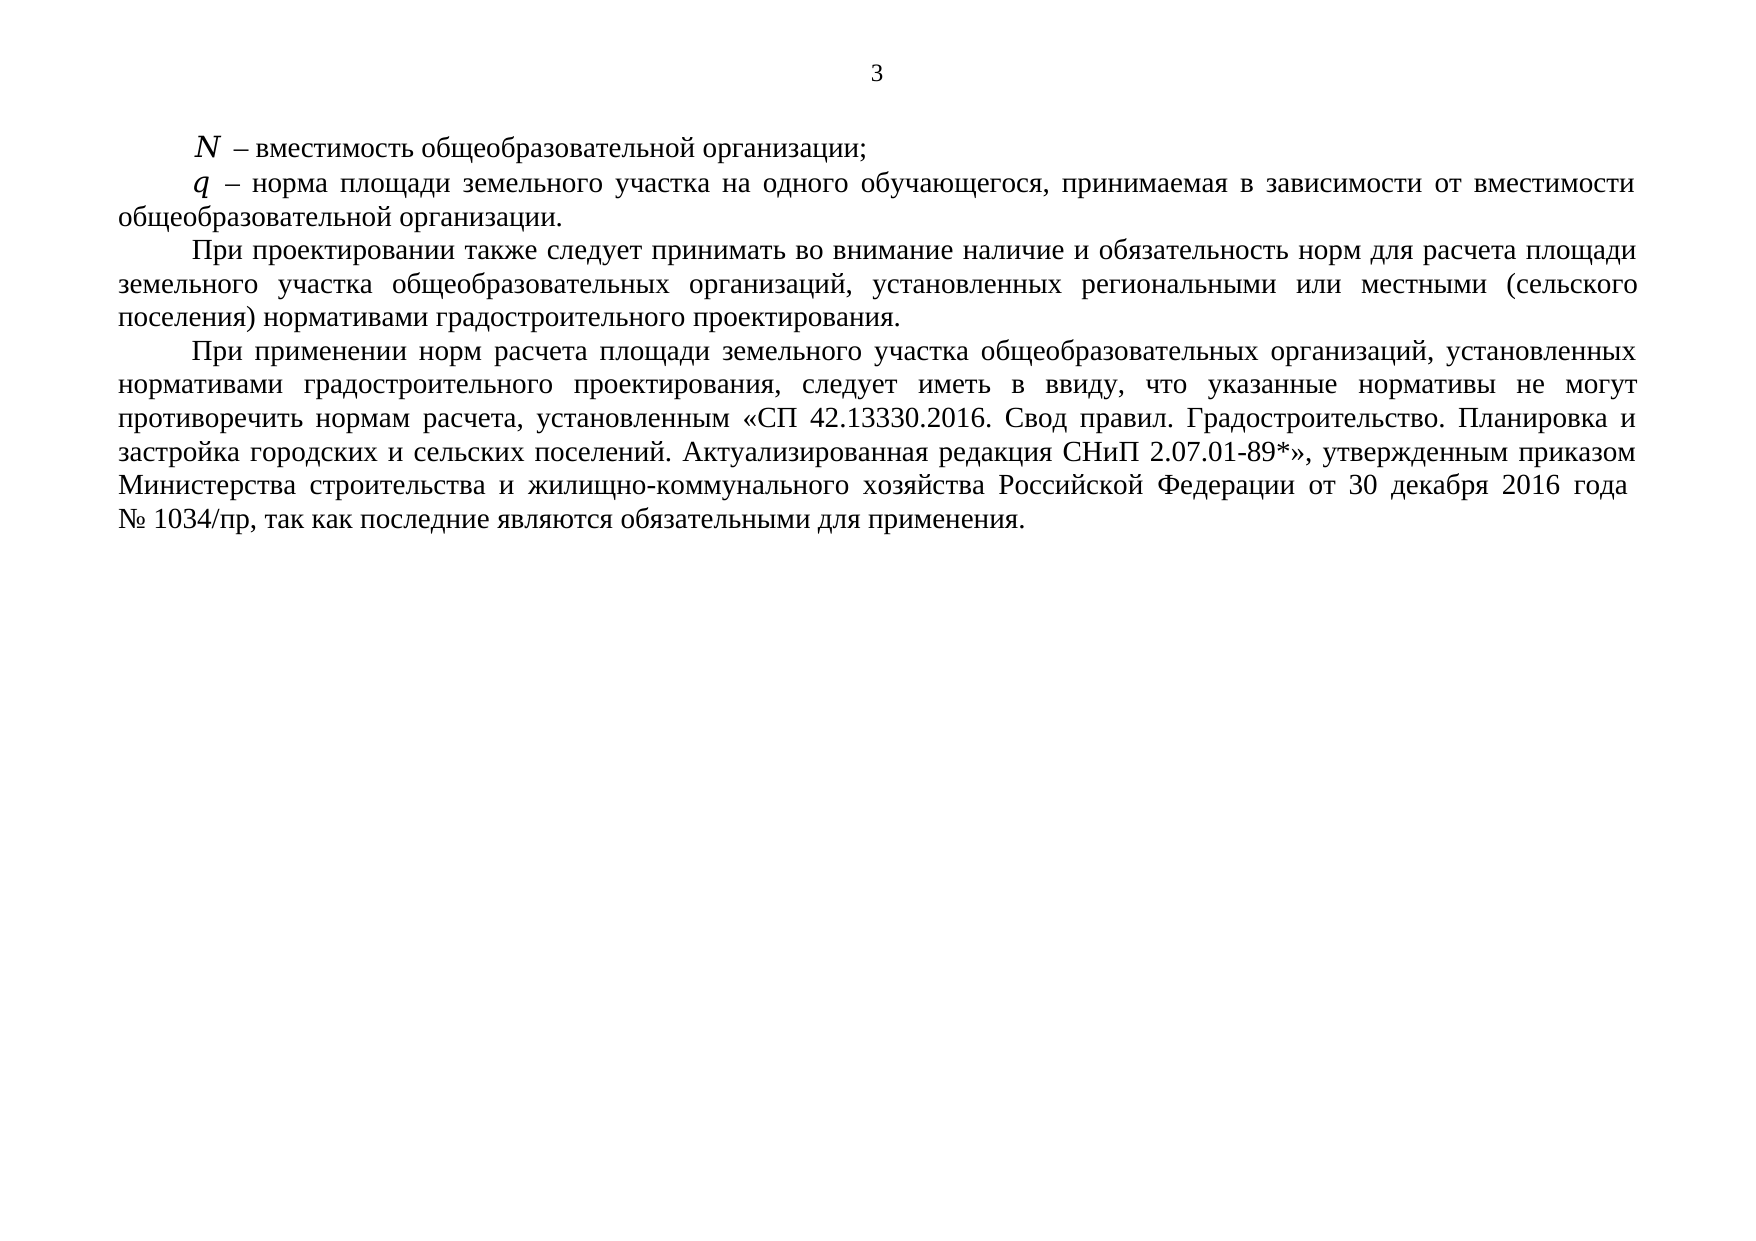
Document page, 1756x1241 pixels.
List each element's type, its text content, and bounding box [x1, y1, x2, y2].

text При проектировании также следует принимать во внимание наличие и обязательность норм для расчета площади земельного участка общеобразовательных организаций, установленных региональными или местными (сельского поселения) нормативами градостроительного проектирования. [118, 232, 1638, 333]
text № 1034/пр, так как последние являются обязательными для применения. [118, 501, 1668, 535]
text 𝑞 – норма площади земельного участка на одного обучающегося, принимаемая в зависимости от вместимости общеобразовательной организации. [118, 165, 1637, 232]
text 𝑁 – вместимость общеобразовательной организации; [192, 131, 1668, 165]
text При применении норм расчета площади земельного участка общеобразовательных организаций, установленных нормативами градостроительного проектирования, следует иметь в ввиду, что указанные нормативы не могут противоречить нормам расчета, установленным «СП 42.13330.2016. Свод правил. Градостроительство. Планировка и застройка городских и сельских поселений. Актуализированная редакция СНиП 2.07.01-89*», утвержденным приказом Министерства строительства и жилищно-коммунального хозяйства Российской Федерации от 30 декабря 2016 года [118, 333, 1638, 501]
